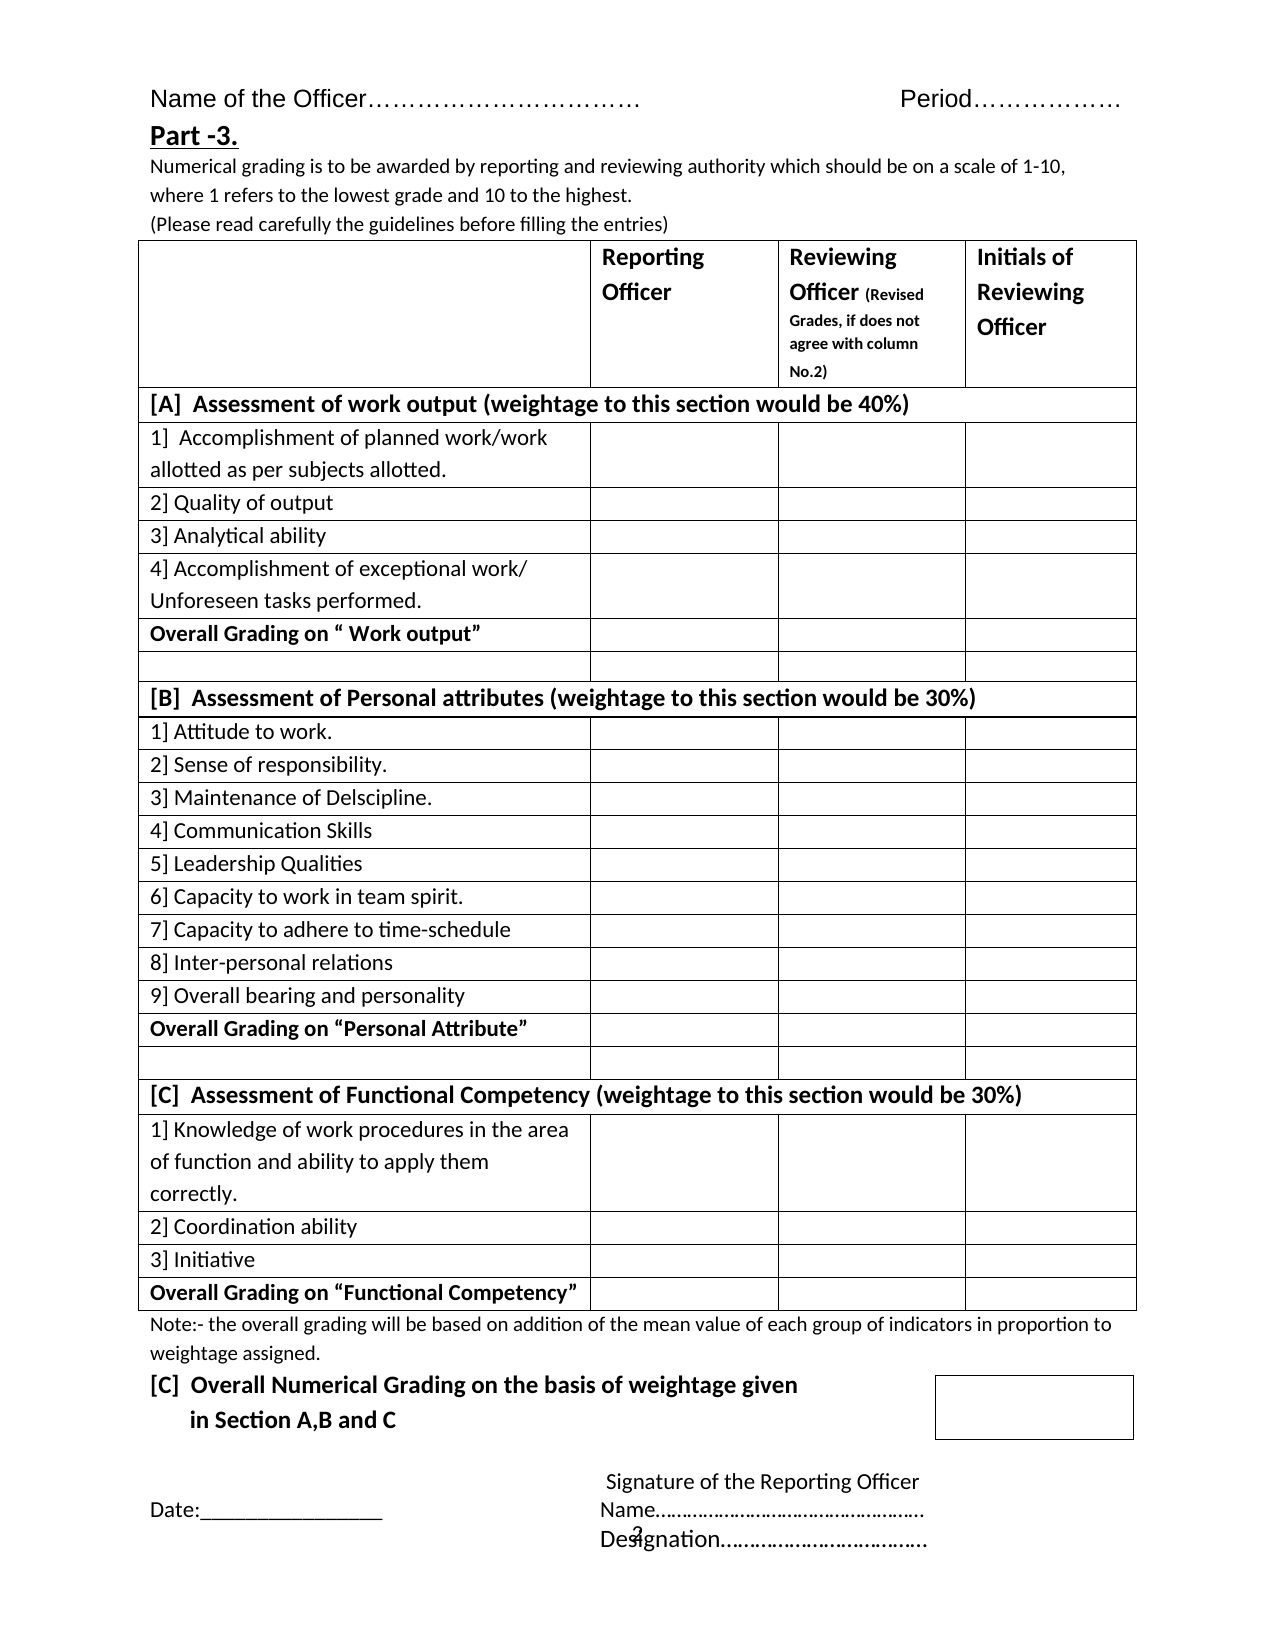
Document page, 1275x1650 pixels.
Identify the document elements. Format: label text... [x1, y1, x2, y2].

table_cell [966, 488, 1136, 520]
table_cell [779, 1014, 965, 1046]
table_cell [966, 652, 1136, 681]
table_cell [779, 488, 965, 520]
table_cell [591, 1014, 778, 1046]
table_cell [966, 423, 1136, 487]
table_cell [779, 750, 965, 782]
table_cell [966, 783, 1136, 815]
table_cell [779, 718, 965, 749]
table_cell [779, 1047, 965, 1078]
table_cell [591, 423, 778, 487]
table_cell [966, 915, 1136, 947]
table_cell 4] Communication Skills [139, 816, 590, 848]
table_cell [591, 948, 778, 980]
table_cell [591, 554, 778, 618]
table_cell [779, 948, 965, 980]
text in Section A,B and C [150, 1404, 935, 1435]
table_cell [591, 521, 778, 553]
table_cell [779, 652, 965, 681]
table_cell 9] Overall bearing and personality [139, 981, 590, 1013]
table_header Reporting Officer [591, 241, 778, 387]
table_header [139, 241, 590, 387]
table_cell [966, 981, 1136, 1013]
table_cell [966, 849, 1136, 881]
table_cell [591, 882, 778, 914]
text Part -3. [150, 117, 1125, 153]
table_cell [779, 619, 965, 651]
table_cell 8] Inter-personal relations [139, 948, 590, 980]
table_cell [966, 521, 1136, 553]
table_cell 4] Accomplishment of exceptional work/ Unforeseen tasks performed. [139, 554, 590, 618]
table_cell [591, 718, 778, 749]
text Numerical grading is to be awarded by reporting and reviewing authority which should be on a scale of 1-10, where 1 refers to the lowest grade and 10 to the highest. [150, 153, 1125, 207]
text (Please read carefully the guidelines before filling the entries) [150, 211, 1125, 237]
table_cell Overall Grading on “ Work output” [139, 619, 590, 651]
table_cell [966, 1014, 1136, 1046]
table_cell [966, 816, 1136, 848]
table_cell [591, 1115, 778, 1211]
text Name of the Officer…………………………… Period……………… [150, 84, 1125, 113]
table_cell [779, 849, 965, 881]
table_cell [966, 1278, 1136, 1310]
table_cell [779, 521, 965, 553]
table_cell [966, 1212, 1136, 1244]
table_cell 3] Analytical ability [139, 521, 590, 553]
table_cell 1] Knowledge of work procedures in the area of function and ability to apply them correctly. [139, 1115, 590, 1211]
table_cell [779, 816, 965, 848]
table_cell 3] Initiative [139, 1245, 590, 1277]
table_cell [779, 1115, 965, 1211]
table_cell [B] Assessment of Personal attributes (weightage to this section would be 30%) [139, 682, 1136, 716]
table_header Reviewing Officer (Revised Grades, if does not agree with column No.2) [779, 241, 965, 387]
table_cell 2] Coordination ability [139, 1212, 590, 1244]
table_cell 6] Capacity to work in team spirit. [139, 882, 590, 914]
table_cell [966, 554, 1136, 618]
table_cell [591, 1047, 778, 1078]
table_cell [591, 652, 778, 681]
table_cell [966, 1115, 1136, 1211]
text Date:________________ Name…………………………………………… [150, 1495, 1125, 1523]
table_cell [591, 750, 778, 782]
table_cell [591, 1278, 778, 1310]
table_cell [779, 1245, 965, 1277]
table_cell [779, 915, 965, 947]
table_cell [966, 882, 1136, 914]
table_cell [591, 783, 778, 815]
table_cell [591, 849, 778, 881]
table_cell [591, 816, 778, 848]
table_cell [966, 619, 1136, 651]
table_cell [966, 1047, 1136, 1078]
table_cell 3] Maintenance of Delscipline. [139, 783, 590, 815]
table_cell [779, 783, 965, 815]
table_cell 7] Capacity to adhere to time-schedule [139, 915, 590, 947]
table_cell [C] Assessment of Functional Competency (weightage to this section would be 30%) [139, 1080, 1136, 1114]
table_cell 2] Sense of responsibility. [139, 750, 590, 782]
table_cell [779, 882, 965, 914]
text Designation……………………………… [150, 1523, 1125, 1554]
table_cell [966, 948, 1136, 980]
table_header Initials of Reviewing Officer [966, 241, 1136, 387]
table_cell [591, 981, 778, 1013]
table_cell [779, 981, 965, 1013]
table_cell [966, 718, 1136, 749]
table_cell [591, 619, 778, 651]
table_cell [966, 1245, 1136, 1277]
table_cell [591, 1245, 778, 1277]
table_cell 1] Accomplishment of planned work/work allotted as per subjects allotted. [139, 423, 590, 487]
table_cell [779, 1212, 965, 1244]
table_cell 5] Leadership Qualities [139, 849, 590, 881]
table_cell [591, 488, 778, 520]
text [C] Overall Numerical Grading on the basis of weightage given [150, 1369, 1125, 1400]
text Signature of the Reporting Officer [375, 1467, 1125, 1495]
table_cell Overall Grading on “Functional Competency” [139, 1278, 590, 1310]
table_cell [A] Assessment of work output (weightage to this section would be 40%) [139, 388, 1136, 422]
table_cell [139, 652, 590, 681]
table_cell [966, 750, 1136, 782]
table_cell [139, 1047, 590, 1078]
table_cell [591, 915, 778, 947]
table_cell [779, 554, 965, 618]
table_cell [591, 1212, 778, 1244]
text Note:- the overall grading will be based on addition of the mean value of each group of indicators in proportion to weightage assigned. [150, 1311, 1125, 1366]
table_cell 1] Attitude to work. [139, 718, 590, 749]
table_cell Overall Grading on “Personal Attribute” [139, 1014, 590, 1046]
table_cell 2] Quality of output [139, 488, 590, 520]
table_cell [779, 1278, 965, 1310]
table_cell [779, 423, 965, 487]
